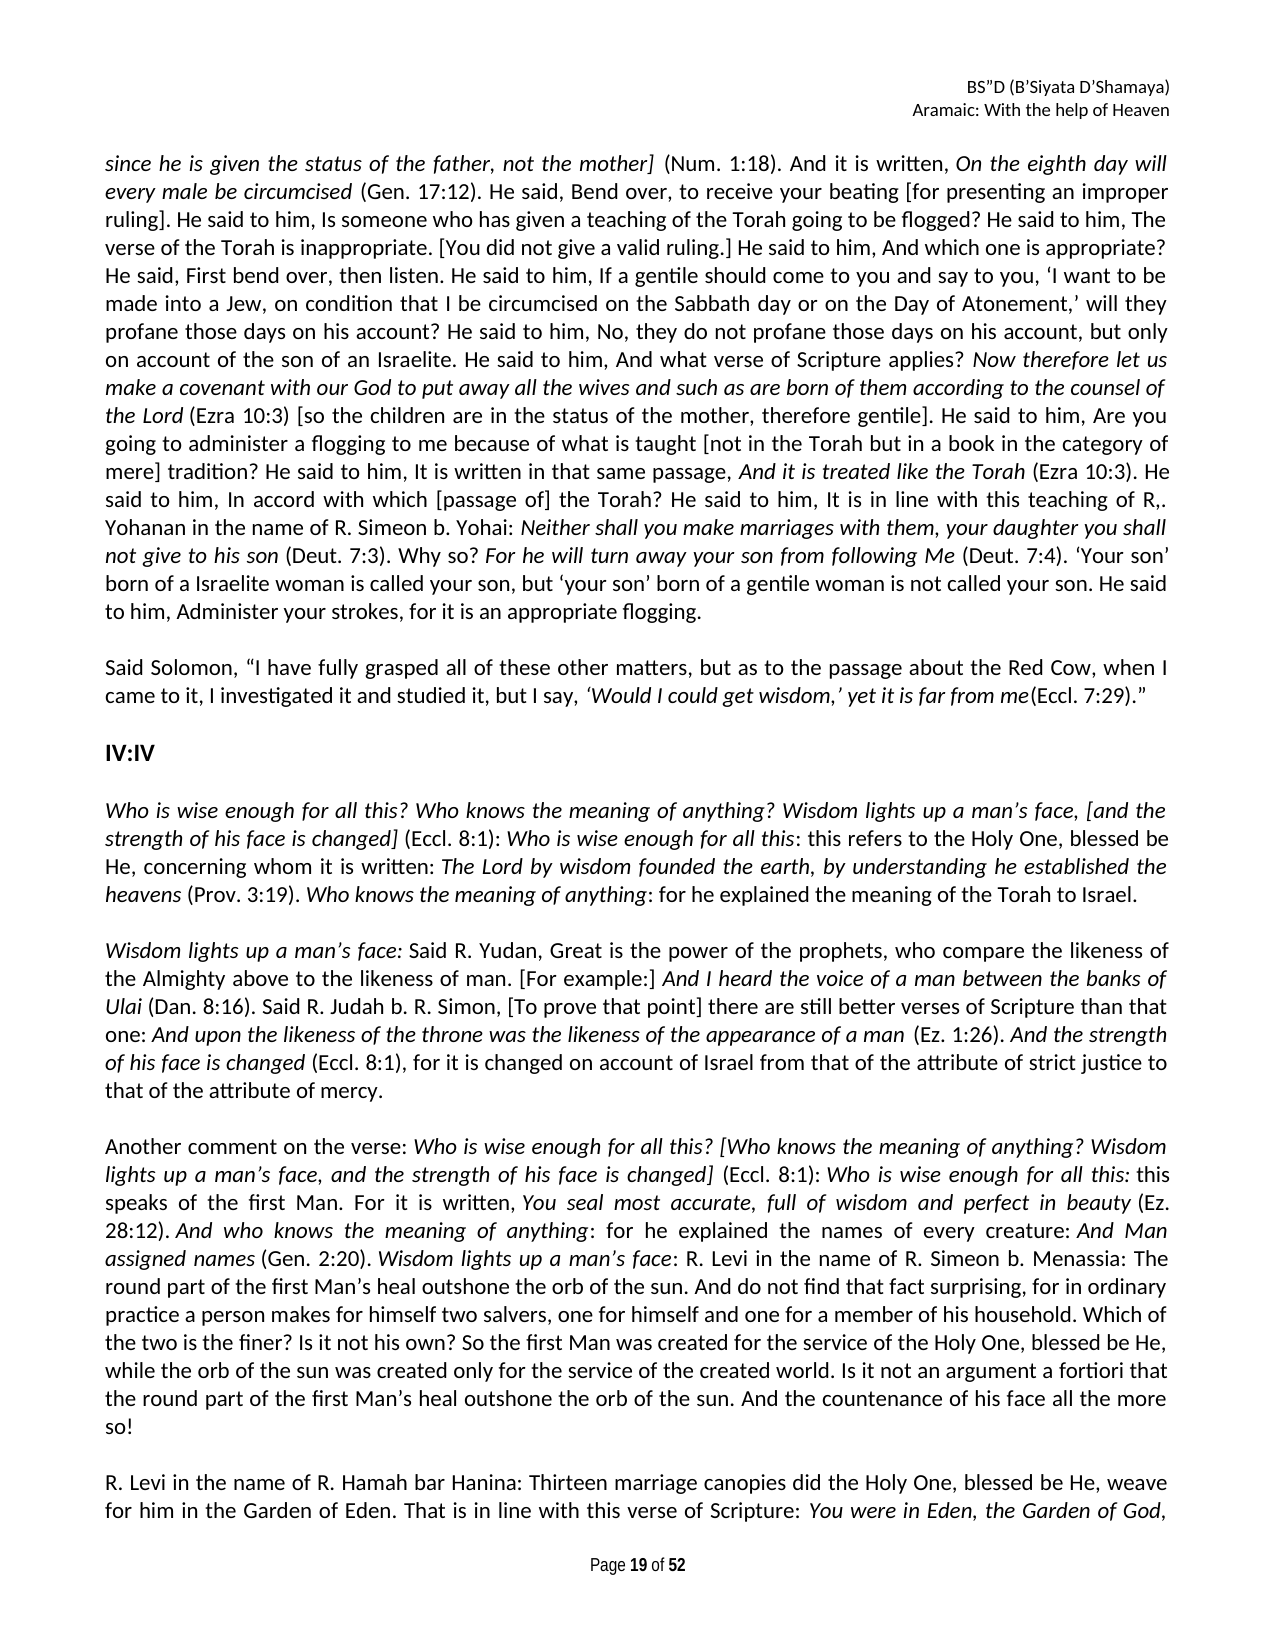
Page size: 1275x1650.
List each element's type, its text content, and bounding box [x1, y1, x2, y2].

text Who is wise enough for all this? Who knows the meaning of anything? Wisdom lights up a man’s face, [and the strength of his face is changed] (Eccl. 8:1): Who is wise enough for all this: this refers to the Holy One, blessed be He, concerning whom it is written: The Lord by wisdom founded the earth, by understanding he established the heavens (Prov. 3:19). Who knows the meaning of anything: for he explained the meaning of the Torah to Israel. [105, 796, 1170, 908]
text IV:IV [105, 737, 1170, 768]
text Another comment on the verse: Who is wise enough for all this? [Who knows the meaning of anything? Wisdom lights up a man’s face, and the strength of his face is changed] (Eccl. 8:1): Who is wise enough for all this: this speaks of the first Man. For it is written, You seal most accurate, full of wisdom and perfect in beauty (Ez. 28:12). And who knows the meaning of anything: for he explained the names of every creature: And Man assigned names (Gen. 2:20). Wisdom lights up a man’s face: R. Levi in the name of R. Simeon b. Menassia: The round part of the first Man’s heal outshone the orb of the sun. And do not find that fact surprising, for in ordinary practice a person makes for himself two salvers, one for himself and one for a member of his household. Which of the two is the finer? Is it not his own? So the first Man was created for the service of the Holy One, blessed be He, while the orb of the sun was created only for the service of the created world. Is it not an argument a fortiori that the round part of the first Man’s heal outshone the orb of the sun. And the countenance of his face all the more so! [105, 1132, 1170, 1440]
text Said Solomon, “I have fully grasped all of these other matters, but as to the passage about the Red Cow, when I came to it, I investigated it and studied it, but I say, ‘Would I could get wisdom,’ yet it is far from me(Eccl. 7:29).” [105, 653, 1170, 709]
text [105, 1468, 1170, 1524]
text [105, 149, 1170, 625]
text Wisdom lights up a man’s face: Said R. Yudan, Great is the power of the prophets, who compare the likeness of the Almighty above to the likeness of man. [For example:] And I heard the voice of a man between the banks of Ulai (Dan. 8:16). Said R. Judah b. R. Simon, [To prove that point] there are still better verses of Scripture than that one: And upon the likeness of the throne was the likeness of the appearance of a man (Ez. 1:26). And the strength of his face is changed (Eccl. 8:1), for it is changed on account of Israel from that of the attribute of strict justice to that of the attribute of mercy. [105, 936, 1170, 1104]
